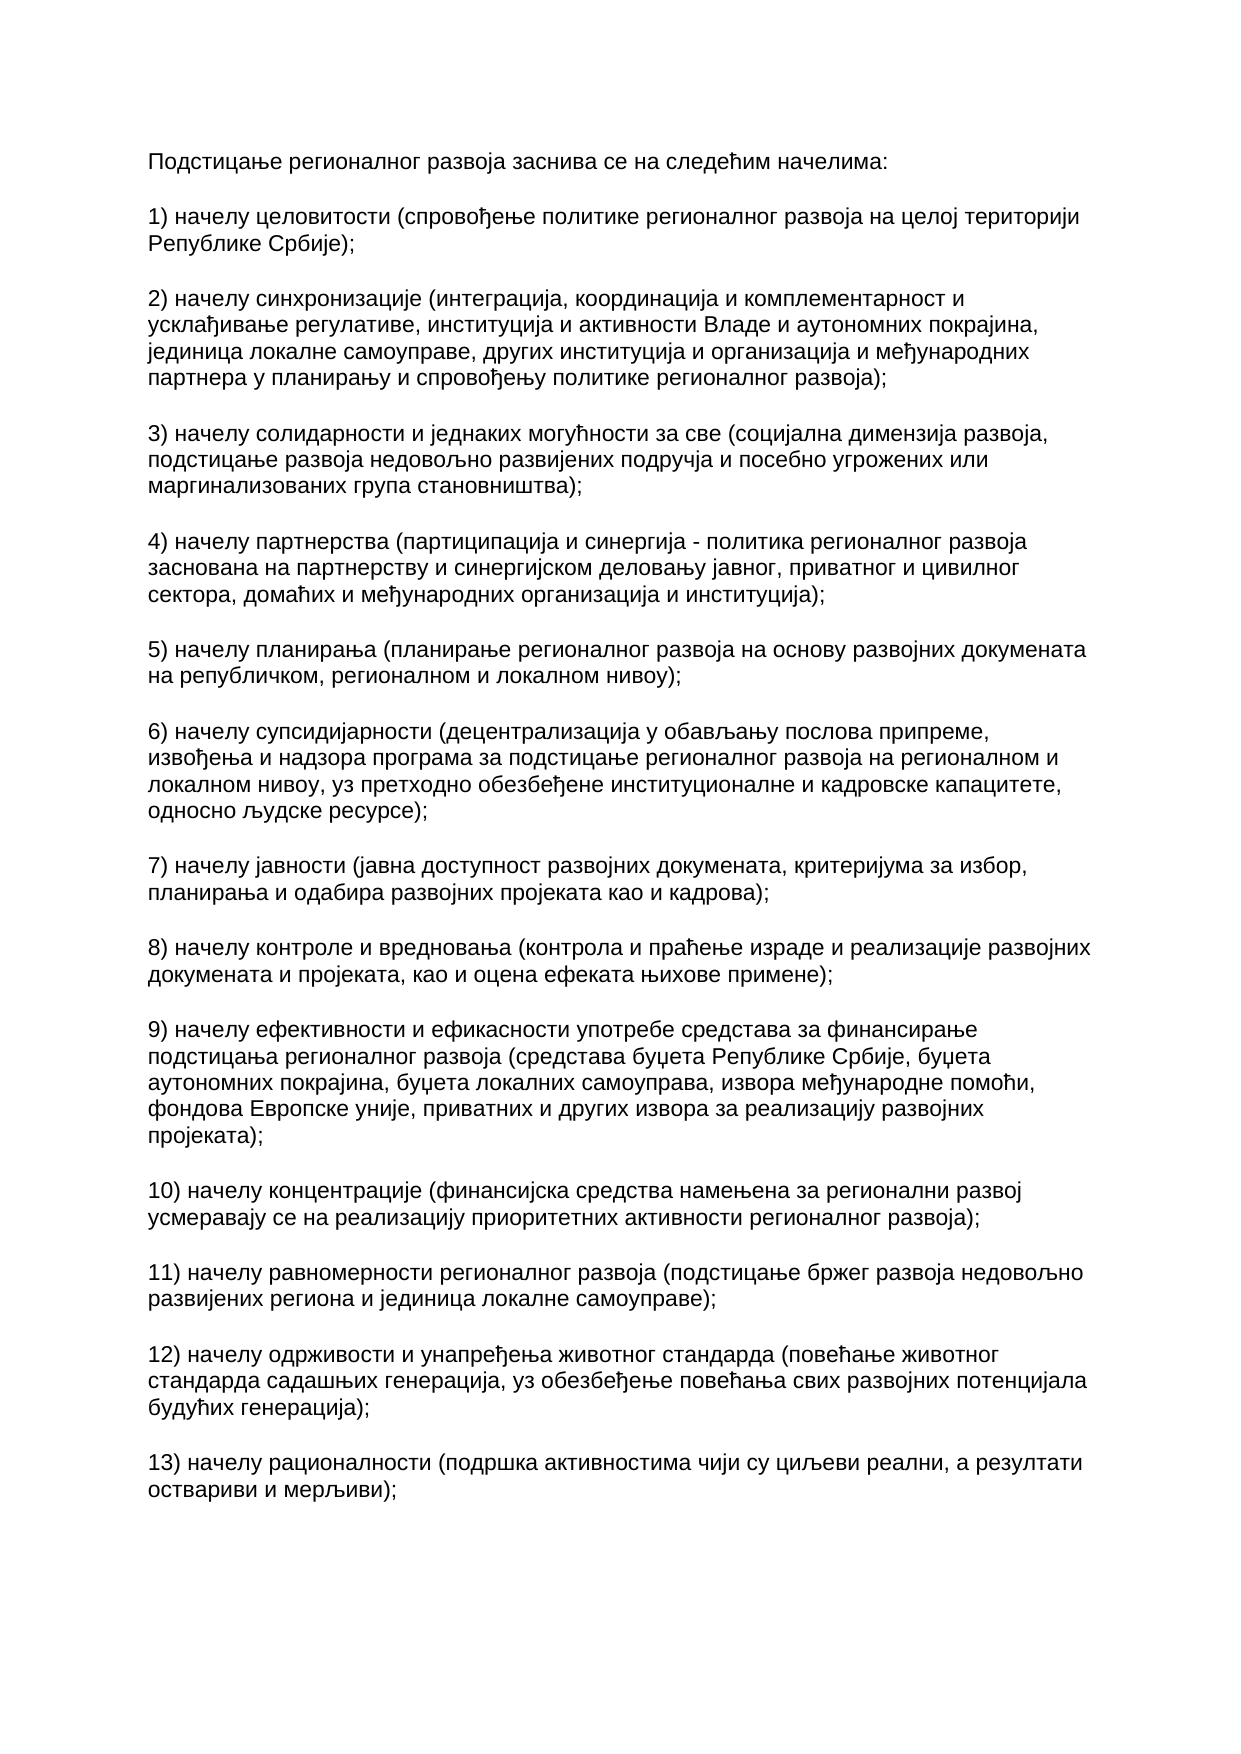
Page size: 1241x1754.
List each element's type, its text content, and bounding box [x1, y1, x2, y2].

text 10) начелу концентрације (финансијска средства намењена за регионални развој усмеравају се на реализацију приоритетних активности регионалног развоја); [148, 1177, 1093, 1230]
text 5) начелу планирања (планирање регионалног развоја на основу развојних докумената на републичком, регионалном и локалном нивоу); [148, 636, 1093, 689]
text 6) начелу супсидијарности (децентрализација у обављању послова припреме, извођења и надзора програма за подстицање регионалног развоја на регионалном и локалном нивоу, уз претходно обезбеђене институционалне и кадровске капацитете, односно људске ресурсе); [148, 718, 1093, 823]
text 9) начелу ефективности и ефикасности употребе средстава за финансирање подстицања регионалног развоја (средстава буџета Републике Србије, буџета аутономних покрајина, буџета локалних самоуправа, извора међународне помоћи, фондова Европске уније, приватних и других извора за реализацију развојних пројеката); [148, 1016, 1093, 1148]
text Подстицање регионалног развоја заснива се на следећим начелима: [148, 148, 1093, 174]
text 12) начелу одрживости и унапређења животног стандарда (повећање животног стандарда садашњих генерација, уз обезбеђење повећања свих развојних потенцијала будућих генерација); [148, 1341, 1093, 1420]
text 7) начелу јавности (јавна доступност развојних докумената, критеријума за избор, планирања и одабира развојних пројеката као и кадрова); [148, 852, 1093, 905]
text 4) начелу партнерства (партиципација и синергија - политика регионалног развоја заснована на партнерству и синергијском деловању јавног, приватног и цивилног сектора, домаћих и међународних организација и институција); [148, 528, 1093, 607]
text 8) начелу контроле и вредновања (контрола и праћење израде и реализације развојних докумената и пројеката, као и оцена ефеката њихове примене); [148, 934, 1093, 987]
text 1) начелу целовитости (спровођење политике регионалног развоја на целој територији Републике Србије); [148, 203, 1093, 256]
text 3) начелу солидарности и једнаких могућности за све (социјална димензија развоја, подстицање развоја недовољно развијених подручја и посебно угрожених или маргинализованих група становништва); [148, 419, 1093, 499]
text 13) начелу рационалности (подршка активностима чији су циљеви реални, а резултати оствариви и мерљиви); [148, 1449, 1093, 1502]
text 2) начелу синхронизације (интеграција, координација и комплементарност и усклађивање регулативе, институција и активности Владе и аутономних покрајина, јединица локалне самоуправе, других институција и организација и међународних партнера у планирању и спровођењу политике регионалног развоја); [148, 285, 1093, 390]
text 11) начелу равномерности регионалног развоја (подстицање бржег развоја недовољно развијених региона и јединица локалне самоуправе); [148, 1259, 1093, 1312]
